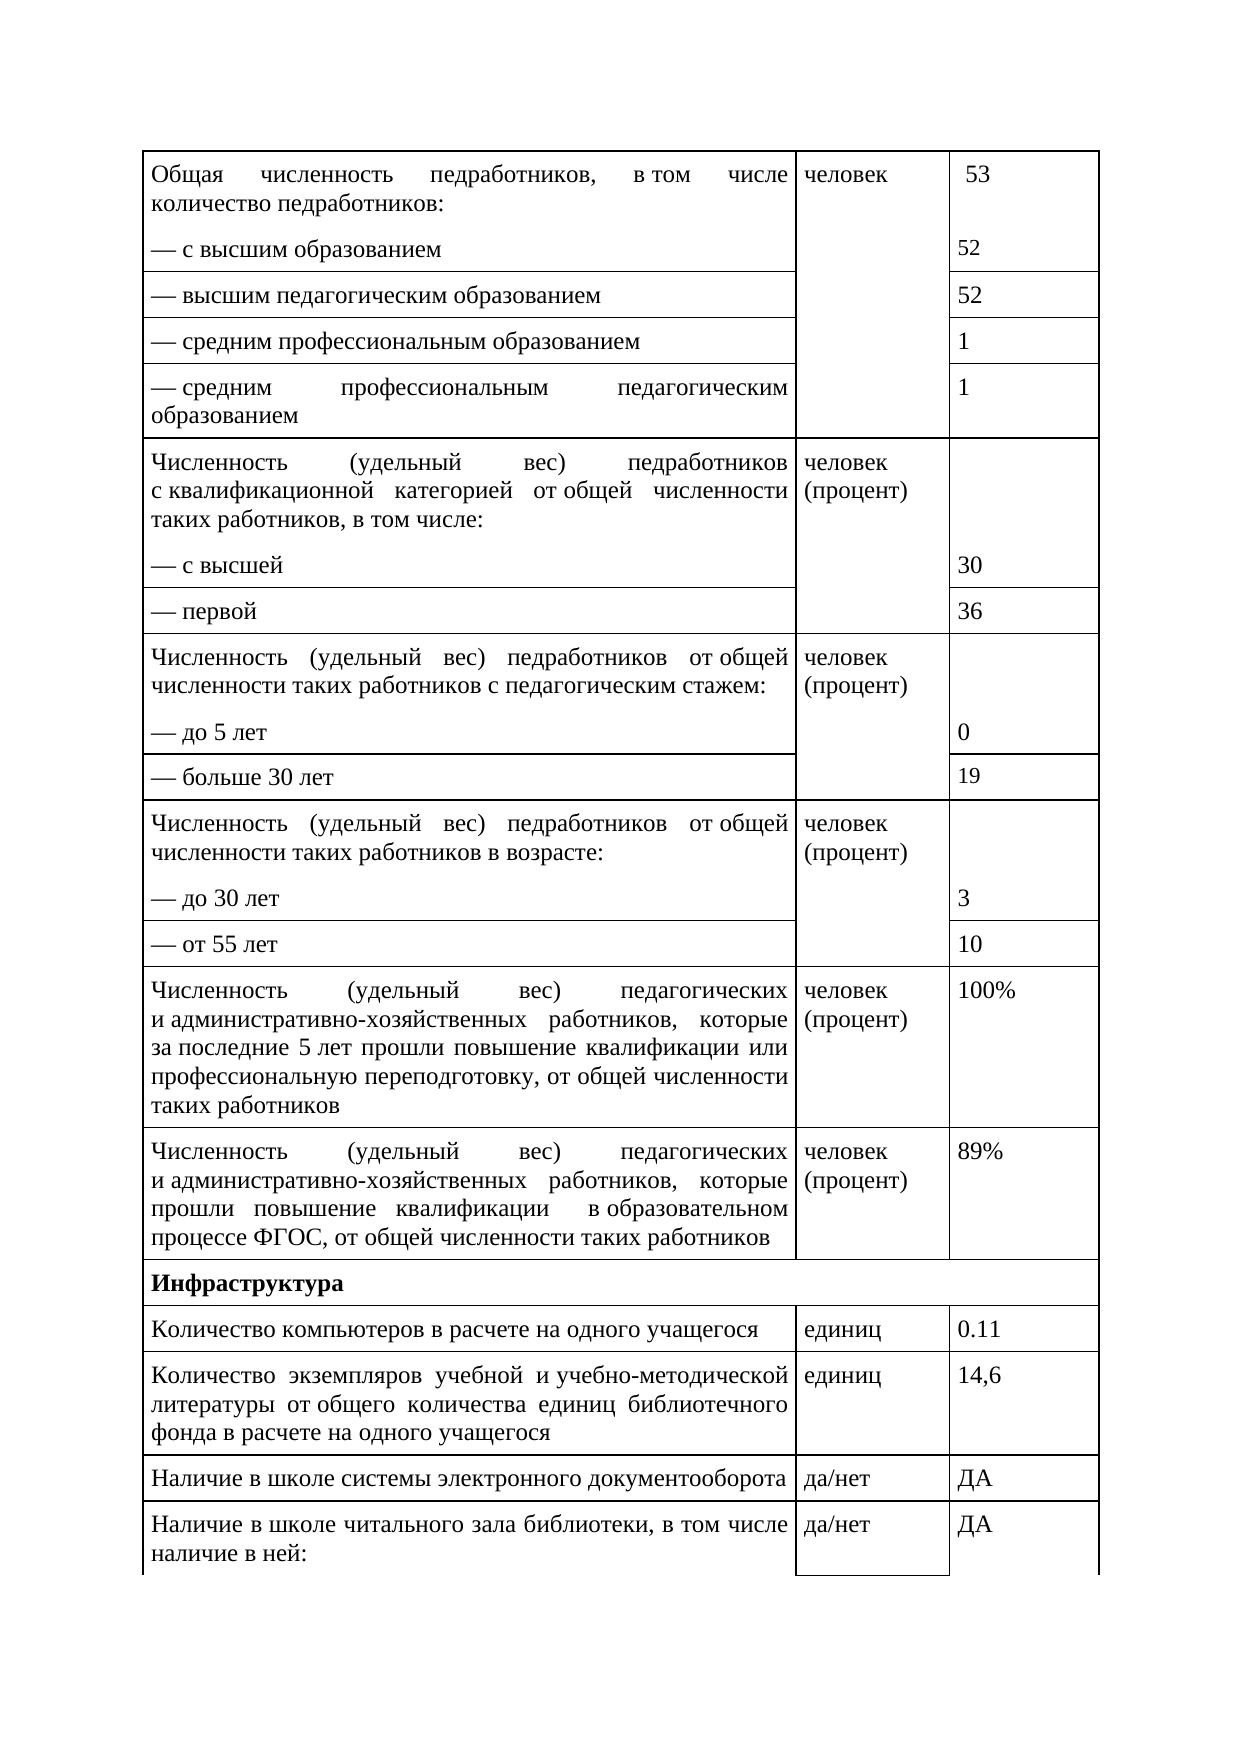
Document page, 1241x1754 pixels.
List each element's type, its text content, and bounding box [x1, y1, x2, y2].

table_cell — до 30 лет [144, 874, 795, 920]
table_cell 1 [950, 364, 1098, 437]
table_cell — до 5 лет [144, 707, 795, 753]
table_cell 3 [950, 874, 1098, 920]
table_cell Численность (удельный вес) педработников от общей численности таких работников с педагогическим стажем: [144, 634, 795, 707]
table_cell 1 [950, 318, 1098, 362]
table_cell человек (процент) [797, 801, 949, 966]
table_cell 52 [950, 272, 1098, 317]
table_cell единиц [797, 1352, 949, 1454]
table_cell 100% [950, 967, 1098, 1127]
table_cell да/нет [797, 1502, 949, 1575]
table_cell ДА [950, 1456, 1098, 1500]
table_cell 0 [950, 707, 1098, 753]
table_cell Численность (удельный вес) педработников от общей численности таких работников в возрасте: [144, 801, 795, 874]
table_cell человек [797, 152, 949, 437]
table_cell 30 [950, 541, 1098, 587]
table_cell человек (процент) [797, 1128, 949, 1259]
table_cell 0.11 [950, 1306, 1098, 1351]
table_cell — средним профессиональным педагогическим образованием [144, 364, 795, 437]
table_cell ДА [950, 1502, 1098, 1575]
table_cell — от 55 лет [144, 921, 795, 966]
table_cell 10 [950, 921, 1098, 966]
table_cell [950, 439, 1098, 541]
table_cell 52 [950, 225, 1098, 271]
table_cell единиц [797, 1306, 949, 1351]
table_cell — больше 30 лет [144, 755, 795, 799]
table_cell человек (процент) [797, 967, 949, 1127]
table_cell Общая численность педработников, в том числе количество педработников: [144, 152, 795, 225]
table_cell Инфраструктура [144, 1260, 1098, 1305]
table_cell 14,6 [950, 1352, 1098, 1454]
table_cell Численность (удельный вес) педагогических и административно-хозяйственных работников, которые за последние 5 лет прошли повышение квалификации или профессиональную переподготовку, от общей численности таких работников [144, 967, 795, 1127]
table_cell Наличие в школе системы электронного документооборота [144, 1456, 795, 1500]
table_cell 89% [950, 1128, 1098, 1259]
table_cell человек (процент) [797, 439, 949, 632]
table_cell да/нет [797, 1456, 949, 1500]
table_cell 36 [950, 588, 1098, 632]
table_cell — средним профессиональным образованием [144, 318, 795, 362]
table_cell — первой [144, 588, 795, 632]
table_cell Количество экземпляров учебной и учебно-методической литературы от общего количества единиц библиотечного фонда в расчете на одного учащегося [144, 1352, 795, 1454]
table_cell — с высшей [144, 541, 795, 587]
table_cell Количество компьютеров в расчете на одного учащегося [144, 1306, 795, 1351]
table_cell — высшим педагогическим образованием [144, 272, 795, 317]
table_cell Численность (удельный вес) педагогических и административно-хозяйственных работников, которые прошли повышение квалификации в образовательном процессе ФГОС, от общей численности таких работников [144, 1128, 795, 1259]
table_cell [950, 801, 1098, 874]
table_cell Численность (удельный вес) педработников с квалификационной категорией от общей численности таких работников, в том числе: [144, 439, 795, 541]
table_cell 19 [950, 755, 1098, 799]
table_cell Наличие в школе читального зала библиотеки, в том числе наличие в ней: [144, 1502, 795, 1575]
table_cell — с высшим образованием [144, 225, 795, 271]
table_cell [950, 634, 1098, 707]
table_cell человек (процент) [797, 634, 949, 799]
table_cell 53 [950, 152, 1098, 225]
